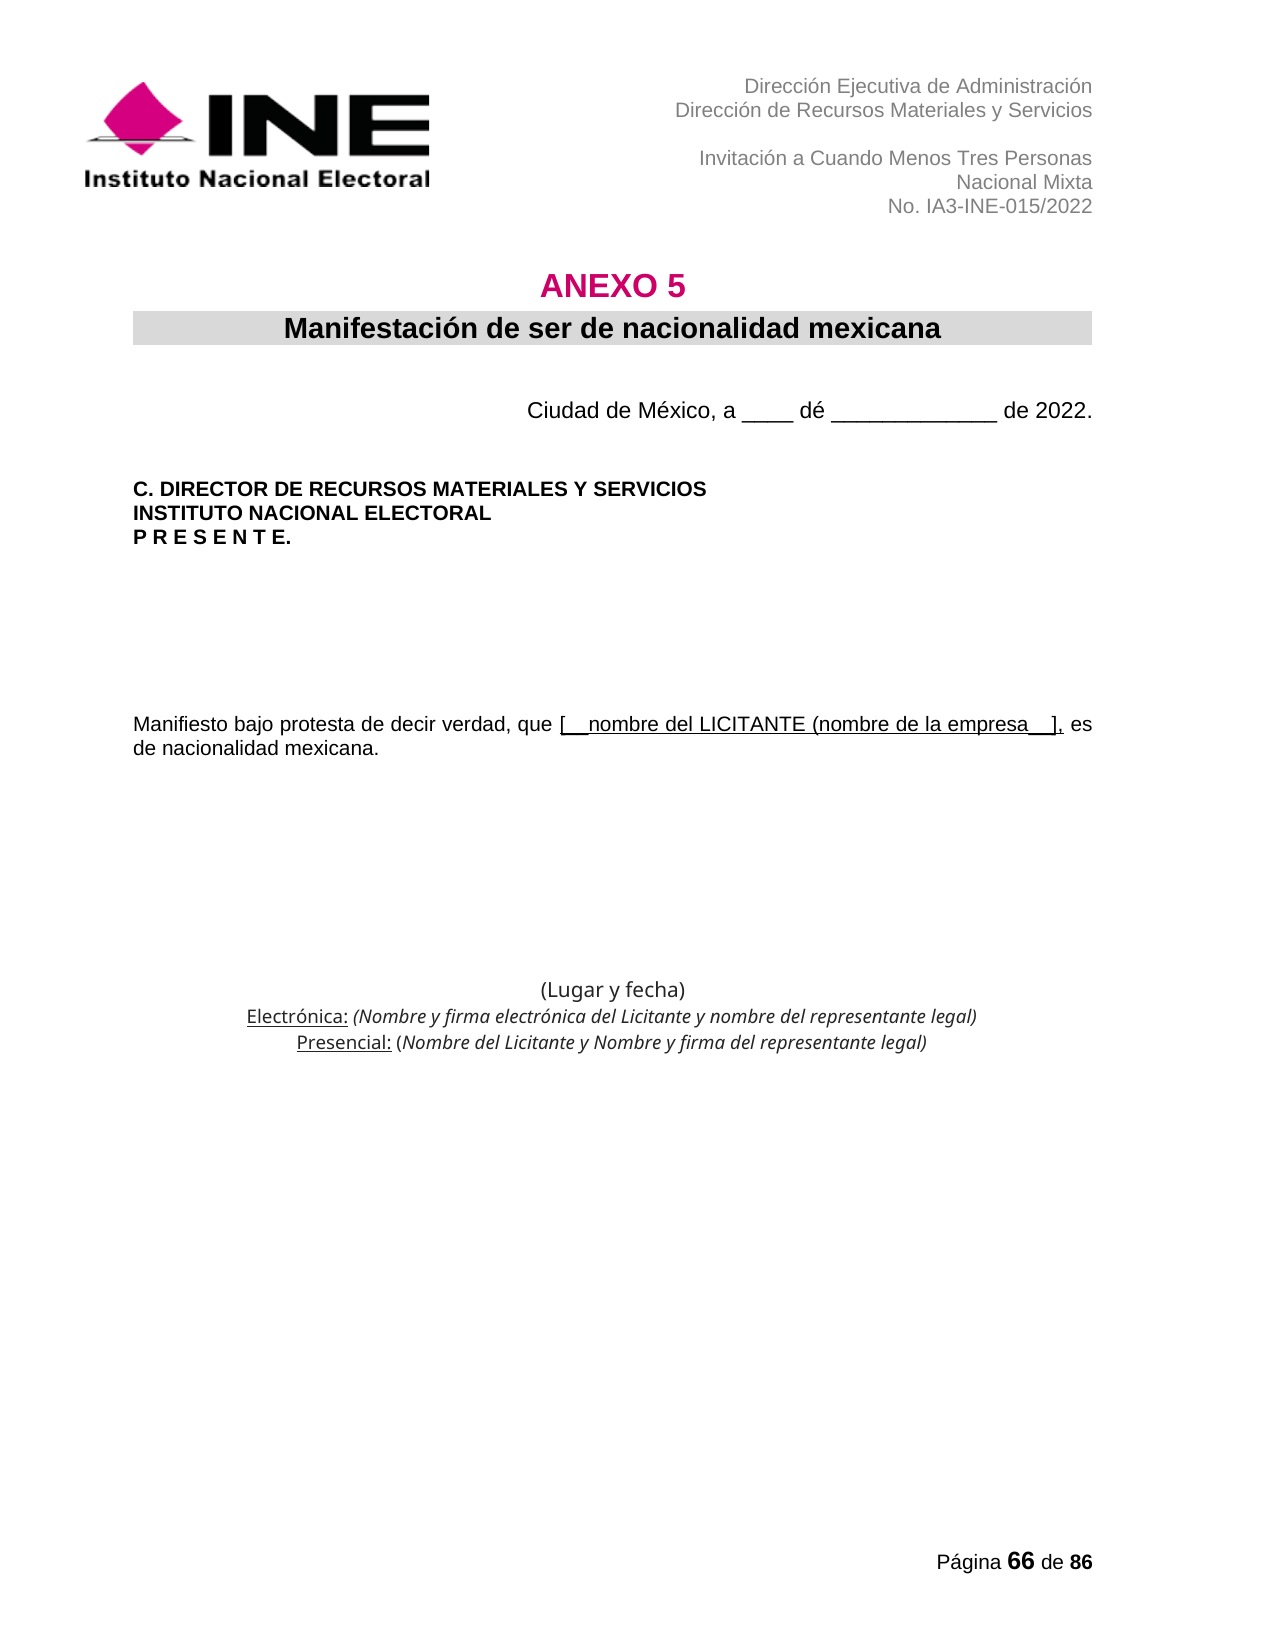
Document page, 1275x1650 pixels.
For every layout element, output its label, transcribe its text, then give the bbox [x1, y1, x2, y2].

text Electrónica: (Nombre y firma electrónica del Licitante y nombre del representante legal) [133, 1004, 1092, 1029]
text (Lugar y fecha) [133, 975, 1092, 1004]
text INSTITUTO NACIONAL ELECTORAL [133, 501, 1092, 524]
text C. DIRECTOR DE RECURSOS MATERIALES Y SERVICIOS [133, 477, 1092, 501]
subtitle ANEXO 5 [133, 267, 1092, 305]
picture [85, 82, 430, 187]
text Manifiesto bajo protesta de decir verdad, que [__nombre del LICITANTE (nombre de la empresa__], es de nacionalidad mexicana. [133, 712, 1092, 760]
text P R E S E N T E. [133, 524, 1092, 548]
text Presencial: (Nombre del Licitante y Nombre y firma del representante legal) [133, 1029, 1092, 1055]
text Manifestación de ser de nacionalidad mexicana [133, 311, 1092, 345]
text Ciudad de México, a ____ dé _____________ de 2022. [133, 397, 1092, 424]
